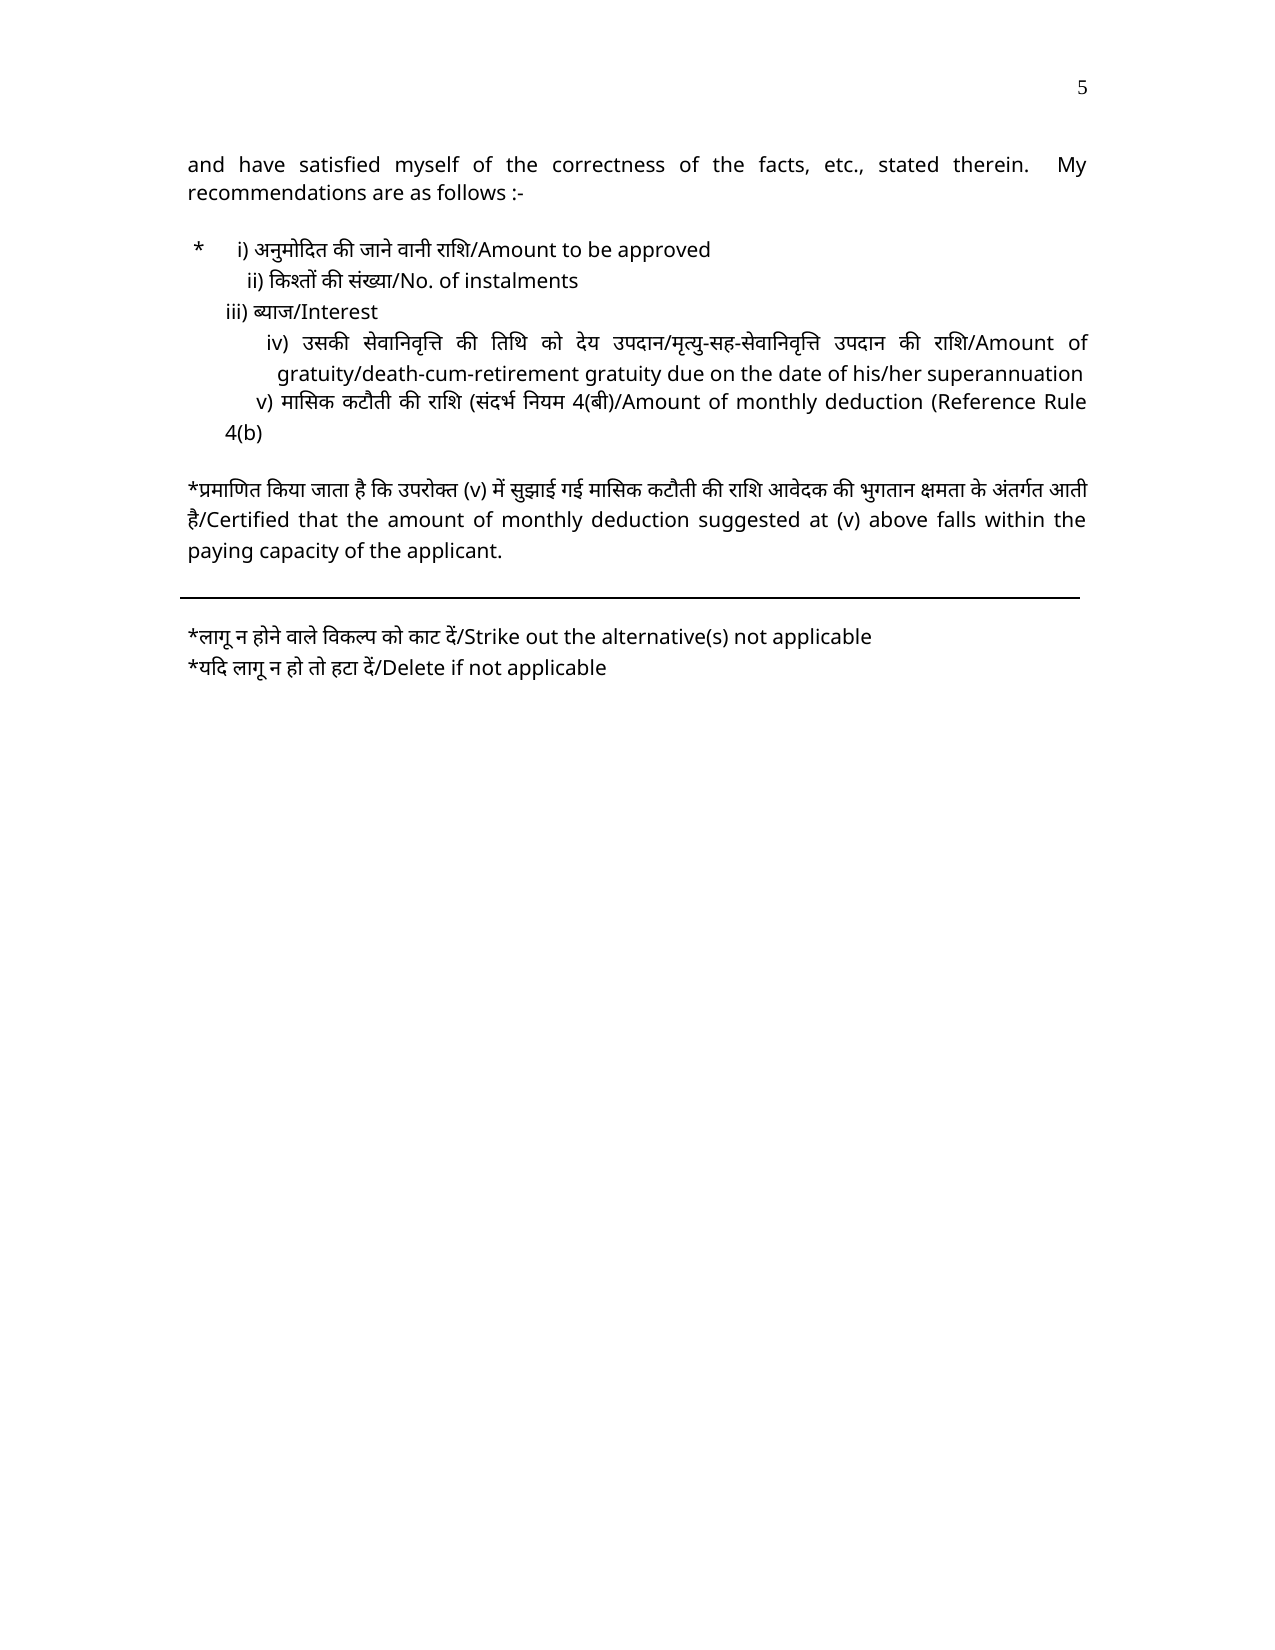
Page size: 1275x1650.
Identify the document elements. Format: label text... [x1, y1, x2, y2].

text iii) ब्‍याज/Interest [187, 297, 1087, 328]
text *यदि लागू न हो तो हटा दें/Delete if not applicable [187, 653, 1087, 683]
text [187, 150, 1087, 207]
text iv) उसकी सेवानिवृत्ति की तिथि को देय उपदान/मृत्यु-सह-सेवानिवृत्ति उपदान की राशि/Amount of gratuity/death-cum-retirement gratuity due on the date of his/her superannuation [225, 328, 1087, 387]
text * i) अनुमोदित की जाने वानी राशि/Amount to be approved [187, 235, 1087, 266]
list ii) किश्‍तों की संख्‍या/No. of instalments [187, 266, 1087, 297]
text v) मासिक कटौती की राशि (संदर्भ नियम 4(बी)/Amount of monthly deduction (Reference Rule 4(b) [225, 387, 1087, 446]
text *लागू न होने वाले विकल्प को काट दें/Strike out the alternative(s) not applicable [187, 622, 1087, 653]
text *प्रमाणित किया जाता है कि उपरोक्त (v) में सुझाई गई मासिक कटौती की राशि आवेदक की भुगतान क्षमता के अंतर्गत आती है/Certified that the amount of monthly deduction suggested at (v) above falls within the paying capacity of the applicant. [187, 475, 1087, 565]
